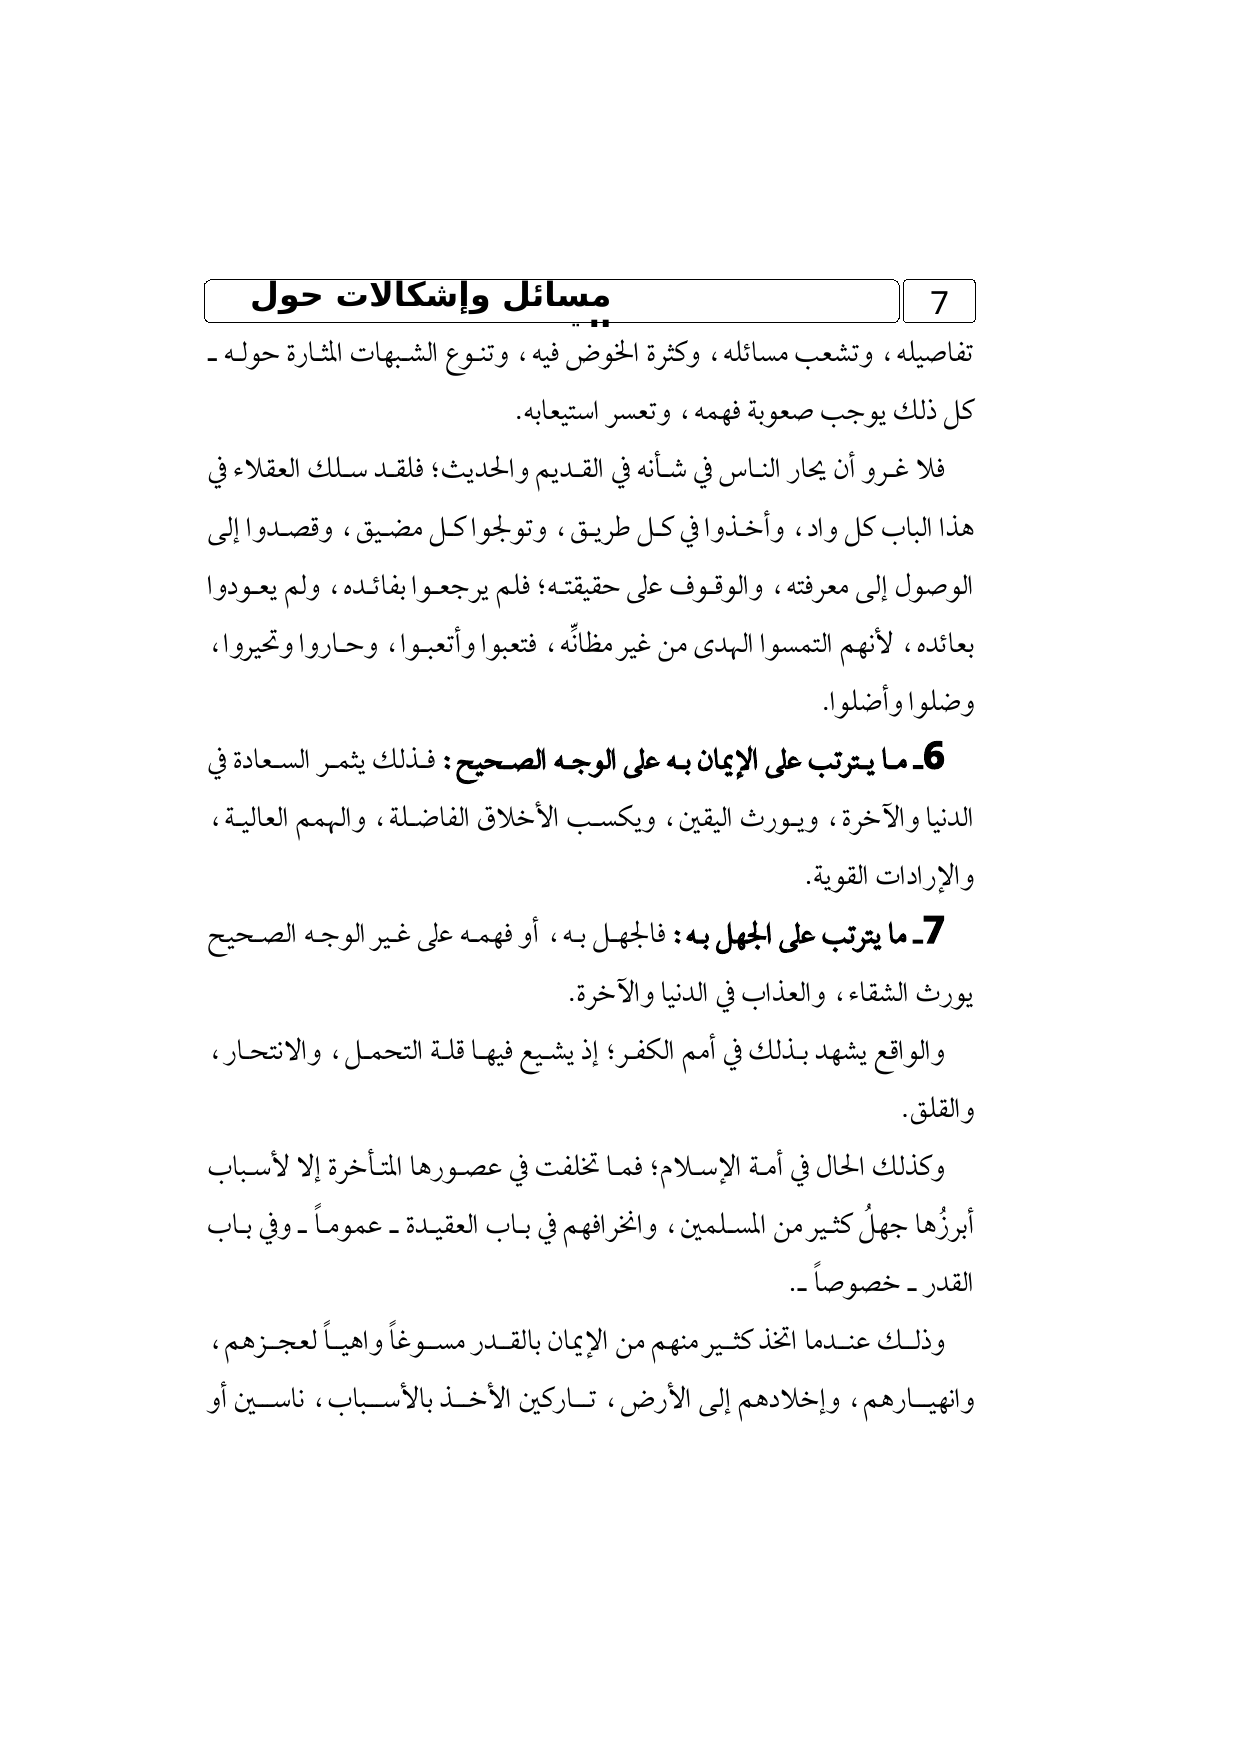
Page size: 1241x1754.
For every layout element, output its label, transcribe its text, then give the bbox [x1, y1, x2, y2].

text فلا غرو أن يحار الناس في شأنه في القديم والحديث؛ فلقد سلك العقلاء في هذا الباب كل واد، وأخذوا في كل طريق، وتولجوا كل مضيق، وقصدوا إلى الوصول إلى معرفته، والوقوف على حقيقته؛ فلم يرجعوا بفائده، ولم يعودوا بعائده، لأنهم التمسوا الهدى من غير مظانِّه، فتعبوا وأتعبوا، وحاروا وتحيروا، وضلوا وأضلوا. [207, 441, 974, 732]
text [207, 1313, 974, 1429]
text 6_ ما يترتب على الإيمان به على الوجه الصحيح: فذلك يثمر السعادة في الدنيا والآخرة، ويورث اليقين، ويكسب الأخلاق الفاضلة، والهمم العالية، والإرادات القوية. [207, 732, 974, 906]
text وكذلك الحال في أمة الإسلام؛ فما تخلفت في عصورها المتأخرة إلا لأسباب أبرزُها جهلُ كثير من المسلمين، وانحرافهم في باب العقيدة _ عموماً _ وفي باب القدر _ خصوصاً _. [207, 1139, 974, 1313]
text والواقع يشهد بذلك في أمم الكفر؛ إذ يشيع فيها قلة التحمل، والانتحار، والقلق. [207, 1022, 974, 1139]
text 7_ ما يترتب على الجهل به: فالجهل به، أو فهمه على غير الوجه الصحيح يورث الشقاء، والعذاب في الدنيا والآخرة. [207, 906, 974, 1022]
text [207, 325, 974, 441]
